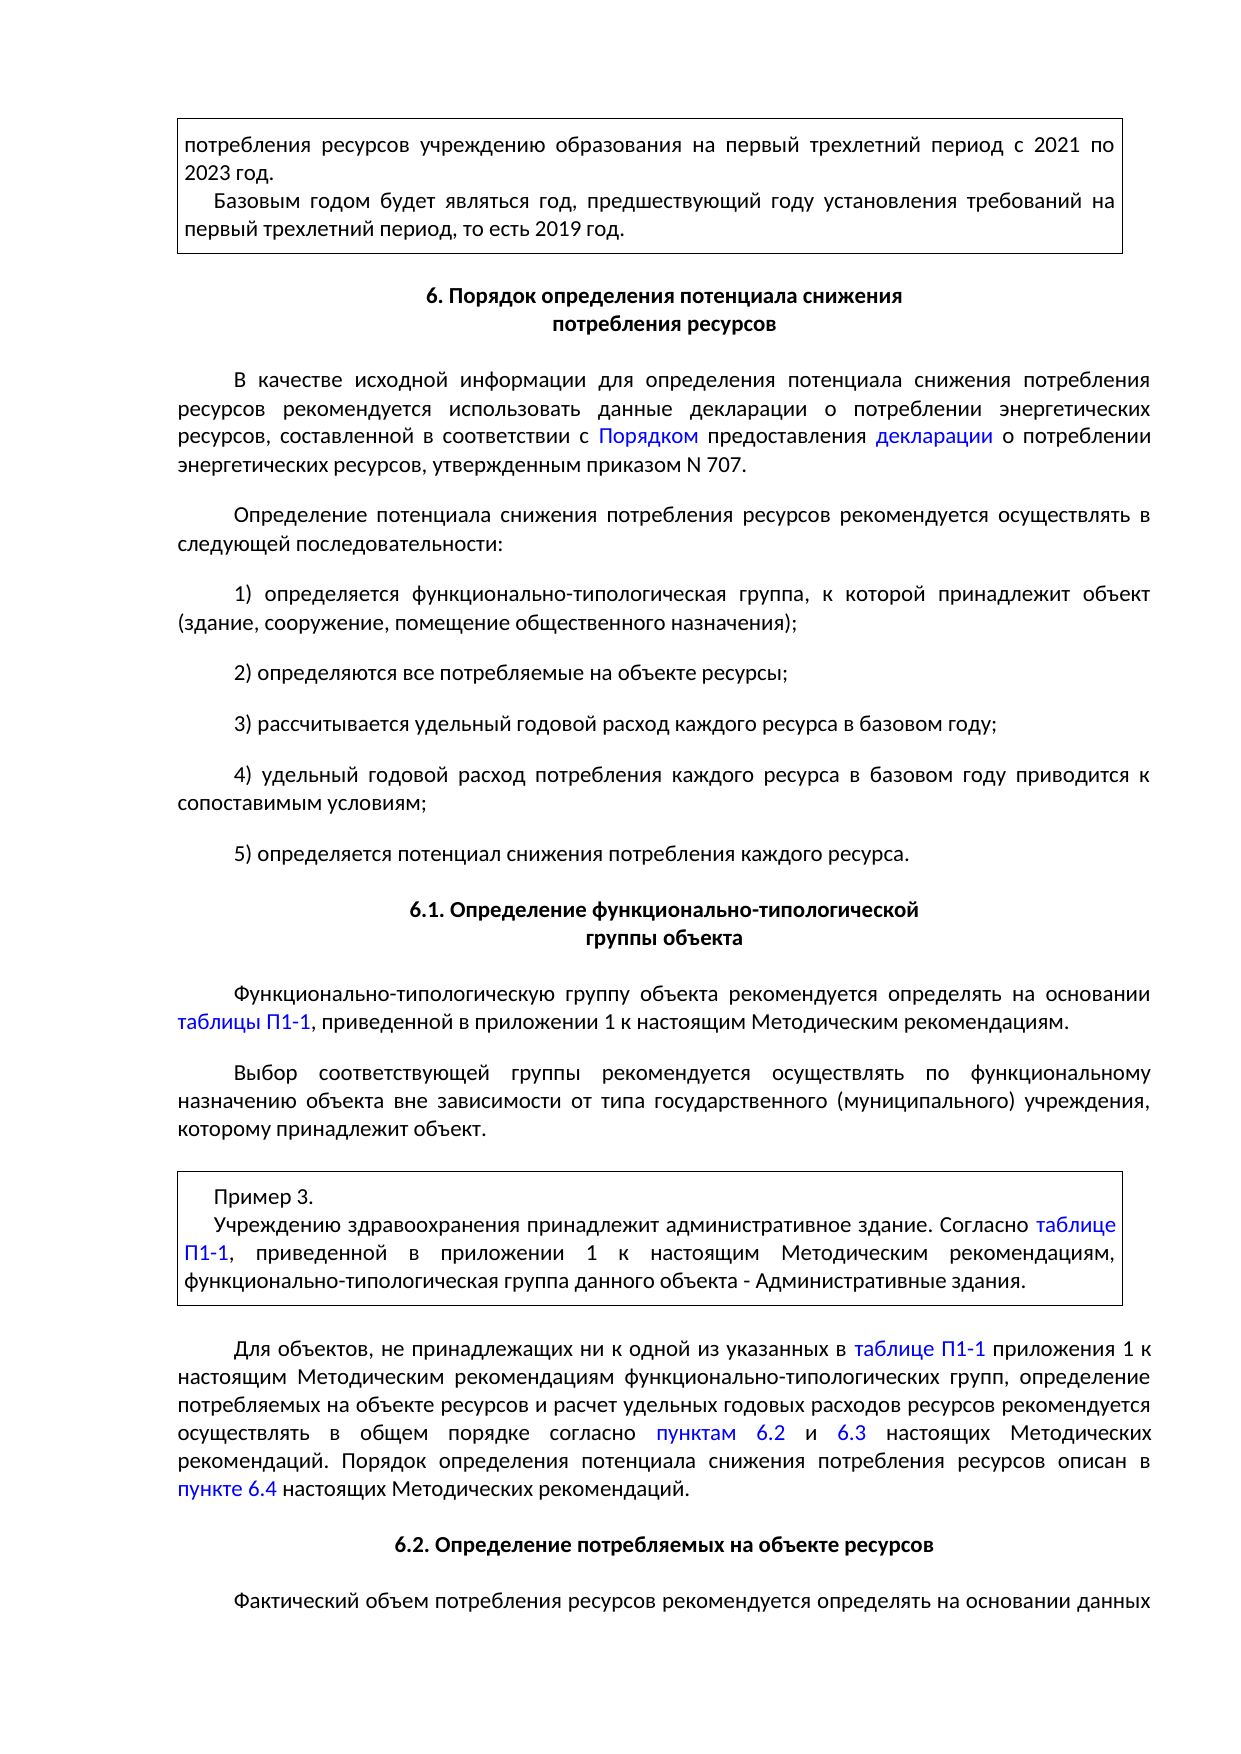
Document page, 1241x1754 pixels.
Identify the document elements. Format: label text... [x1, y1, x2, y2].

table_header Пример 3. Учреждению здравоохранения принадлежит административное здание. Согласно таблице П1-1, приведенной в приложении 1 к настоящим Методическим рекомендациям, функционально-типологическая группа данного объекта - Административные здания. [178, 1172, 1122, 1305]
title 6.2. Определение потребляемых на объекте ресурсов [177, 1530, 1152, 1558]
text 2) определяются все потребляемые на объекте ресурсы; [177, 658, 1152, 687]
title потребления ресурсов [177, 309, 1152, 338]
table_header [178, 119, 1122, 252]
text В качестве исходной информации для определения потенциала снижения потребления ресурсов рекомендуется использовать данные декларации о потреблении энергетических ресурсов, составленной в соответствии с Порядком предоставления декларации о потреблении энергетических ресурсов, утвержденным приказом N 707. [177, 366, 1152, 478]
text 4) удельный годовой расход потребления каждого ресурса в базовом году приводится к сопоставимым условиям; [177, 760, 1152, 816]
title 6. Порядок определения потенциала снижения [177, 282, 1152, 309]
text 5) определяется потенциал снижения потребления каждого ресурса. [177, 839, 1152, 867]
text Для объектов, не принадлежащих ни к одной из указанных в таблице П1-1 приложения 1 к настоящим Методическим рекомендациям функционально-типологических групп, определение потребляемых на объекте ресурсов и расчет удельных годовых расходов ресурсов рекомендуется осуществлять в общем порядке согласно пунктам 6.2 и 6.3 настоящих Методических рекомендаций. Порядок определения потенциала снижения потребления ресурсов описан в пункте 6.4 настоящих Методических рекомендаций. [177, 1334, 1152, 1502]
text Определение потенциала снижения потребления ресурсов рекомендуется осуществлять в следующей последовательности: [177, 501, 1152, 557]
text Выбор соответствующей группы рекомендуется осуществлять по функциональному назначению объекта вне зависимости от типа государственного (муниципального) учреждения, которому принадлежит объект. [177, 1058, 1152, 1142]
text 1) определяется функционально-типологическая группа, к которой принадлежит объект (здание, сооружение, помещение общественного назначения); [177, 579, 1152, 636]
title 6.1. Определение функционально-типологической [177, 895, 1152, 923]
text Функционально-типологическую группу объекта рекомендуется определять на основании таблицы П1-1, приведенной в приложении 1 к настоящим Методическим рекомендациям. [177, 979, 1152, 1036]
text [177, 1586, 1152, 1614]
title группы объекта [177, 923, 1152, 951]
text 3) рассчитывается удельный годовой расход каждого ресурса в базовом году; [177, 709, 1152, 737]
